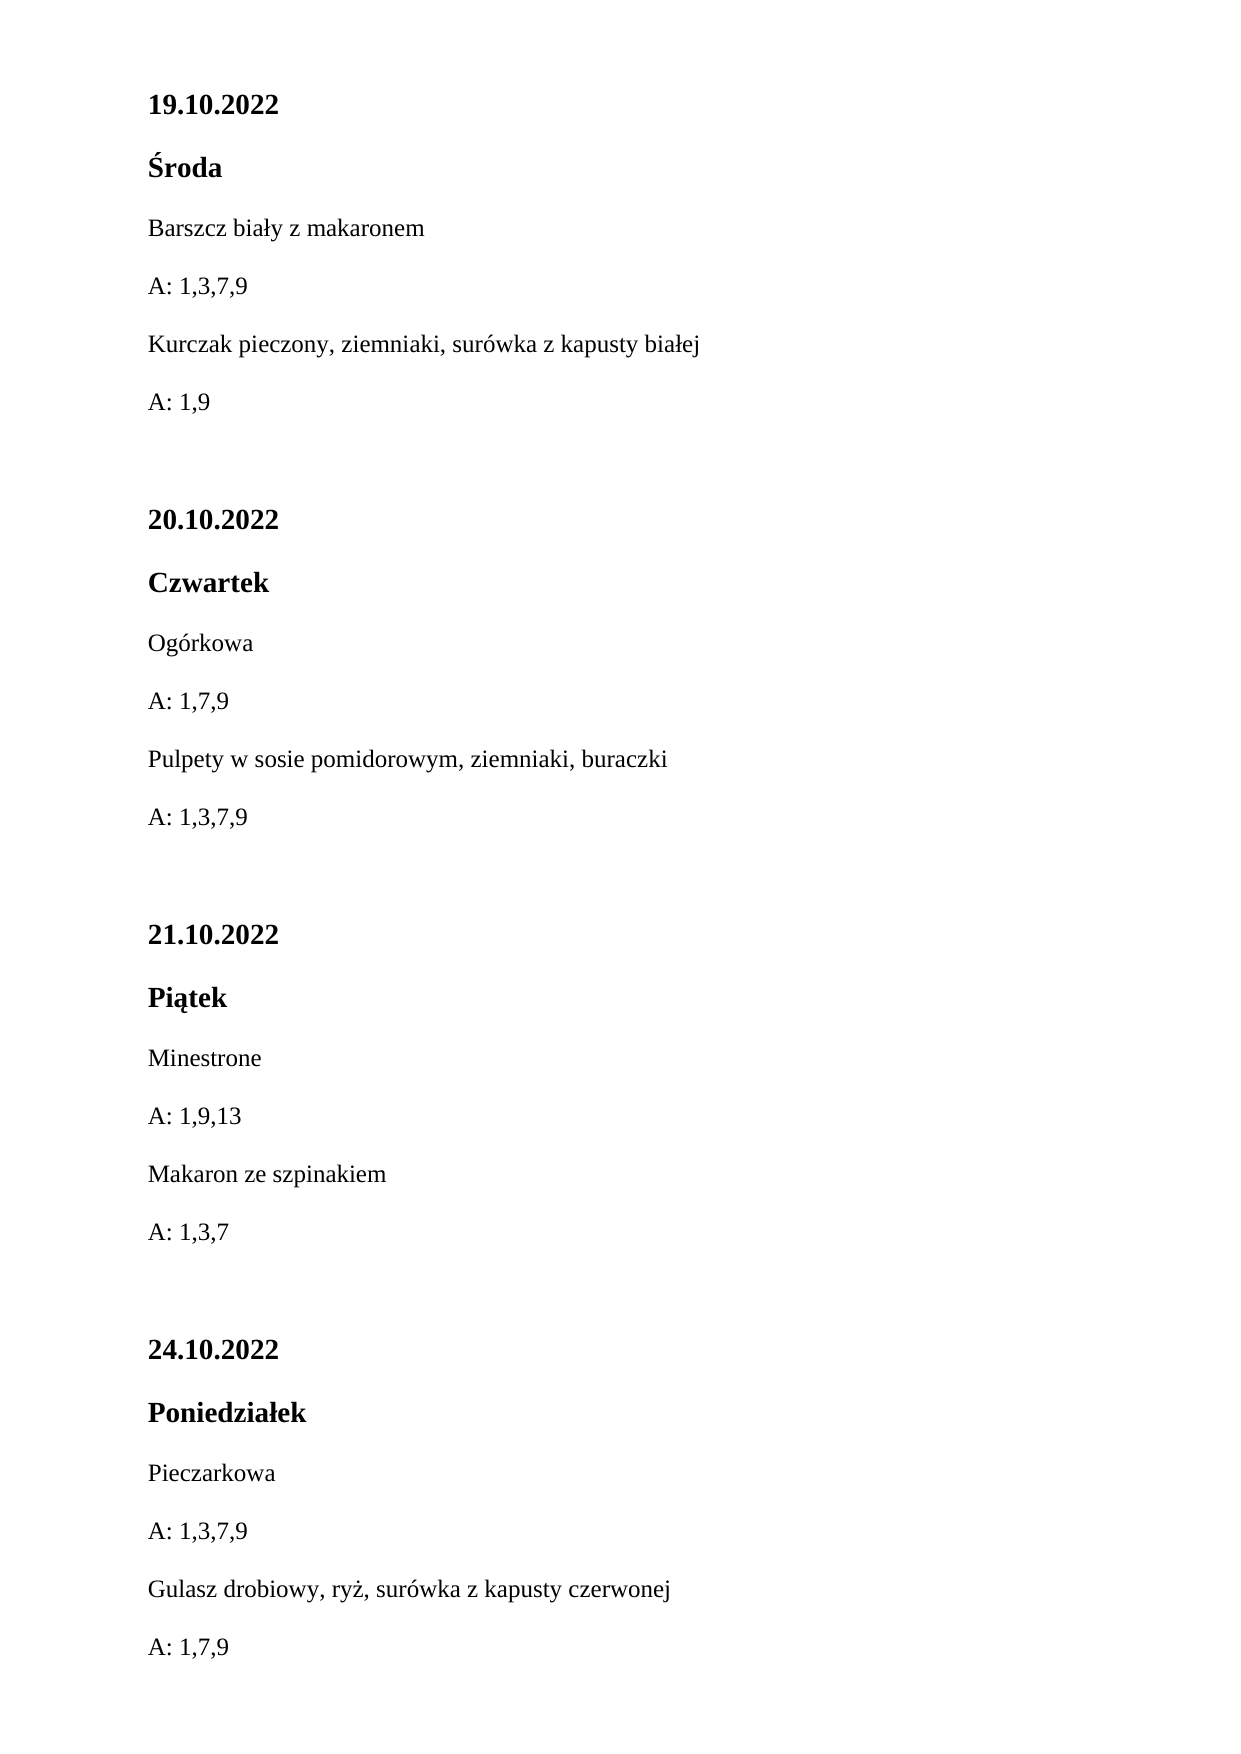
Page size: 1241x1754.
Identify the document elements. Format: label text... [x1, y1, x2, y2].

text A: 1,7,9 [148, 1632, 1093, 1660]
text Poniedziałek [148, 1395, 1093, 1429]
text Minestrone [148, 1043, 1093, 1072]
text Ogórkowa [148, 628, 1093, 657]
text A: 1,7,9 [148, 686, 1093, 714]
text A: 1,3,7 [148, 1217, 1093, 1245]
text 19.10.2022 [148, 87, 1093, 121]
text A: 1,3,7,9 [148, 271, 1093, 299]
text Pieczarkowa [148, 1458, 1093, 1487]
text Makaron ze szpinakiem [148, 1159, 1093, 1187]
text A: 1,9 [148, 387, 1093, 415]
text A: 1,3,7,9 [148, 802, 1093, 830]
text Piątek [148, 980, 1093, 1014]
text 24.10.2022 [148, 1332, 1093, 1366]
text Pulpety w sosie pomidorowym, ziemniaki, buraczki [148, 744, 1093, 772]
text Kurczak pieczony, ziemniaki, surówka z kapusty białej [148, 329, 1093, 357]
text Barszcz biały z makaronem [148, 213, 1093, 242]
text Gulasz drobiowy, ryż, surówka z kapusty czerwonej [148, 1574, 1093, 1602]
text 21.10.2022 [148, 917, 1093, 951]
text A: 1,3,7,9 [148, 1516, 1093, 1544]
text 20.10.2022 [148, 502, 1093, 536]
text A: 1,9,13 [148, 1101, 1093, 1129]
text Środa [148, 150, 1093, 184]
text Czwartek [148, 565, 1093, 599]
